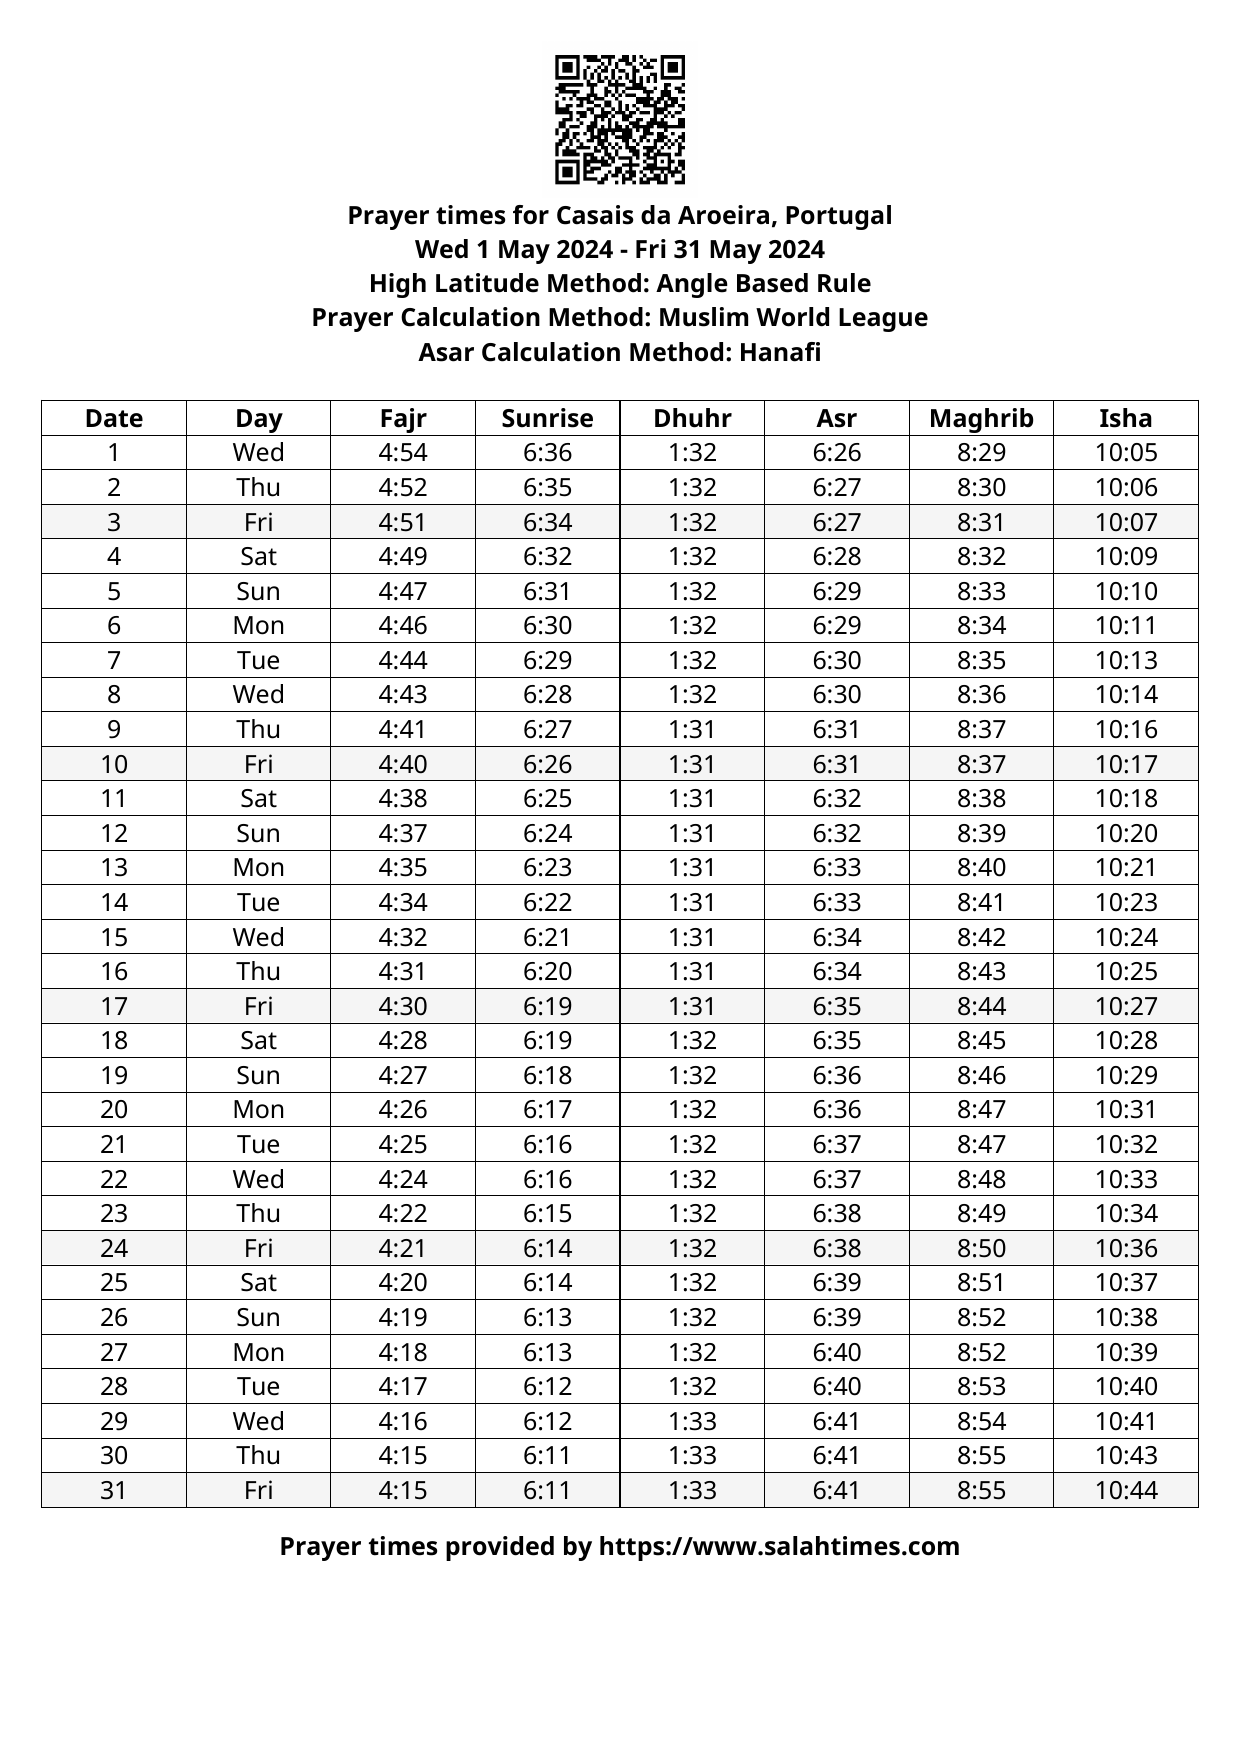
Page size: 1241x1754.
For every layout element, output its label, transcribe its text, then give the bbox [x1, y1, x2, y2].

table_cell 1:31 [621, 712, 764, 746]
table_cell 8:55 [910, 1439, 1053, 1472]
table_cell 6:38 [765, 1231, 909, 1264]
table_cell 8:39 [910, 816, 1053, 849]
table_cell 6:36 [765, 1093, 909, 1126]
table_cell 8:30 [910, 470, 1053, 504]
table_cell 10:09 [1054, 539, 1198, 573]
table_cell 4:28 [331, 1024, 475, 1057]
table_cell 6:23 [476, 851, 619, 884]
table_cell 10:25 [1054, 954, 1198, 988]
table_cell 8:40 [910, 851, 1053, 884]
table_cell 1:32 [621, 1127, 764, 1161]
table_cell 6:40 [765, 1335, 909, 1368]
table_cell 6:30 [765, 643, 909, 677]
table_cell 1:32 [621, 1058, 764, 1092]
table_cell 1:31 [621, 851, 764, 884]
table_cell 6:32 [765, 781, 909, 815]
table_cell 4:47 [331, 574, 475, 607]
table_header Date [42, 401, 186, 434]
table_cell 10:24 [1054, 920, 1198, 953]
table_cell 8:36 [910, 678, 1053, 711]
table_cell 4:43 [331, 678, 475, 711]
table_cell 10:23 [1054, 885, 1198, 919]
table_cell 6:41 [765, 1404, 909, 1437]
table_cell 1:32 [621, 505, 764, 538]
table_cell 16 [42, 954, 186, 988]
table_cell 30 [42, 1439, 186, 1472]
table_cell 10:07 [1054, 505, 1198, 538]
table_cell Sat [187, 1266, 330, 1299]
table_cell 8:52 [910, 1300, 1053, 1334]
table_cell Tue [187, 1127, 330, 1161]
table_cell 6:16 [476, 1127, 619, 1161]
table_cell 12 [42, 816, 186, 849]
table_cell 1:32 [621, 1369, 764, 1403]
table_cell 1:32 [621, 1024, 764, 1057]
table_cell 29 [42, 1404, 186, 1437]
table_cell 10:28 [1054, 1024, 1198, 1057]
table_cell 1:32 [621, 678, 764, 711]
table_cell 4:26 [331, 1093, 475, 1126]
table_cell Thu [187, 712, 330, 746]
table_cell Mon [187, 1335, 330, 1368]
table_cell Wed [187, 436, 330, 469]
table_cell 11 [42, 781, 186, 815]
table_cell 6:14 [476, 1266, 619, 1299]
table_cell 6:27 [476, 712, 619, 746]
table_cell 4:32 [331, 920, 475, 953]
table_cell 6:25 [476, 781, 619, 815]
table_cell 4:20 [331, 1266, 475, 1299]
text Asar Calculation Method: Hanafi [42, 334, 1198, 368]
table_cell 8:32 [910, 539, 1053, 573]
table_cell Fri [187, 989, 330, 1022]
table_cell 6:33 [765, 885, 909, 919]
table_cell 1:31 [621, 747, 764, 780]
table_cell 4:44 [331, 643, 475, 677]
table_cell 4:31 [331, 954, 475, 988]
table_cell 6:40 [765, 1369, 909, 1403]
table_cell 10:27 [1054, 989, 1198, 1022]
table_cell 8:29 [910, 436, 1053, 469]
table_cell 6:28 [765, 539, 909, 573]
table_cell 15 [42, 920, 186, 953]
table_cell Sat [187, 1024, 330, 1057]
table_cell 10:36 [1054, 1231, 1198, 1264]
table_cell 10:20 [1054, 816, 1198, 849]
table_cell 4 [42, 539, 186, 573]
table_header Fajr [331, 401, 475, 434]
table_cell 4:49 [331, 539, 475, 573]
table_cell 6:20 [476, 954, 619, 988]
table_cell 10:05 [1054, 436, 1198, 469]
table_cell 6:39 [765, 1266, 909, 1299]
table_cell 1:32 [621, 436, 764, 469]
table_cell 8:49 [910, 1196, 1053, 1230]
table_cell 10:18 [1054, 781, 1198, 815]
table_cell 6:32 [765, 816, 909, 849]
table_cell Sun [187, 1058, 330, 1092]
table_cell 6:18 [476, 1058, 619, 1092]
table_cell 6:38 [765, 1196, 909, 1230]
table_cell 6:19 [476, 1024, 619, 1057]
table_cell 8:53 [910, 1369, 1053, 1403]
table_cell Sat [187, 781, 330, 815]
table_cell 8:48 [910, 1162, 1053, 1195]
table_cell 6:29 [765, 609, 909, 642]
picture [542, 41, 699, 198]
table_cell 6:14 [476, 1231, 619, 1264]
table_cell Wed [187, 920, 330, 953]
table_cell 1:32 [621, 470, 764, 504]
table_cell Wed [187, 1404, 330, 1437]
table_cell 6:35 [476, 470, 619, 504]
table_cell 6:31 [765, 712, 909, 746]
table_cell 28 [42, 1369, 186, 1403]
table_cell 4:54 [331, 436, 475, 469]
table_cell 4:35 [331, 851, 475, 884]
table_cell 4:24 [331, 1162, 475, 1195]
table_cell 10:34 [1054, 1196, 1198, 1230]
table_cell Sun [187, 816, 330, 849]
table_cell Tue [187, 1369, 330, 1403]
table_cell 8:42 [910, 920, 1053, 953]
table_cell 8:44 [910, 989, 1053, 1022]
table_cell 4:25 [331, 1127, 475, 1161]
table_cell 8:38 [910, 781, 1053, 815]
table_cell 8:35 [910, 643, 1053, 677]
table_cell Thu [187, 470, 330, 504]
table_cell 1:32 [621, 1196, 764, 1230]
table_cell 13 [42, 851, 186, 884]
table_cell 1:32 [621, 1335, 764, 1368]
table_cell 31 [42, 1473, 186, 1507]
table_cell 10:21 [1054, 851, 1198, 884]
table_cell 8:54 [910, 1404, 1053, 1437]
table_cell 4:41 [331, 712, 475, 746]
table_header Dhuhr [621, 401, 764, 434]
table_cell 6:36 [476, 436, 619, 469]
table_cell 26 [42, 1300, 186, 1334]
table_cell 6 [42, 609, 186, 642]
table_cell 6:32 [476, 539, 619, 573]
table_cell 1:31 [621, 989, 764, 1022]
table_cell 6:37 [765, 1127, 909, 1161]
table_cell 10:44 [1054, 1473, 1198, 1507]
table_cell 6:13 [476, 1300, 619, 1334]
table_cell 4:52 [331, 470, 475, 504]
table_cell 19 [42, 1058, 186, 1092]
table_cell 10:40 [1054, 1369, 1198, 1403]
table_cell 4:46 [331, 609, 475, 642]
text Wed 1 May 2024 - Fri 31 May 2024 [42, 232, 1198, 266]
table_cell 6:30 [765, 678, 909, 711]
table_cell 8:31 [910, 505, 1053, 538]
table_cell 6:34 [765, 954, 909, 988]
table_cell 10 [42, 747, 186, 780]
table_cell 10:33 [1054, 1162, 1198, 1195]
table_cell 10:13 [1054, 643, 1198, 677]
table_cell 8:55 [910, 1473, 1053, 1507]
table_cell 6:31 [765, 747, 909, 780]
table_cell 10:37 [1054, 1266, 1198, 1299]
table_cell 4:15 [331, 1473, 475, 1507]
table_cell 6:19 [476, 989, 619, 1022]
table_cell 4:22 [331, 1196, 475, 1230]
table_cell 1:32 [621, 643, 764, 677]
table_cell 6:35 [765, 1024, 909, 1057]
table_cell 4:18 [331, 1335, 475, 1368]
table_cell 10:32 [1054, 1127, 1198, 1161]
table_cell 8:46 [910, 1058, 1053, 1092]
table_cell 1:32 [621, 1093, 764, 1126]
table_cell Fri [187, 747, 330, 780]
text Prayer times provided by https://www.salahtimes.com [42, 1528, 1198, 1563]
table_cell 4:38 [331, 781, 475, 815]
table_cell Thu [187, 1439, 330, 1472]
table_cell 6:27 [765, 505, 909, 538]
table_cell 6:29 [476, 643, 619, 677]
text Prayer Calculation Method: Muslim World League [42, 300, 1198, 334]
table_cell 6:27 [765, 470, 909, 504]
table_cell Wed [187, 1162, 330, 1195]
table_cell 1:33 [621, 1473, 764, 1507]
table_cell 6:39 [765, 1300, 909, 1334]
table_cell 6:26 [765, 436, 909, 469]
text Prayer times for Casais da Aroeira, Portugal [42, 198, 1198, 232]
table_cell 6:34 [476, 505, 619, 538]
table_cell 8:52 [910, 1335, 1053, 1368]
table_cell Tue [187, 643, 330, 677]
table_cell Fri [187, 1473, 330, 1507]
table_cell 1:32 [621, 1300, 764, 1334]
table_cell 8:43 [910, 954, 1053, 988]
table_cell 10:31 [1054, 1093, 1198, 1126]
table_cell 6:31 [476, 574, 619, 607]
table_cell 4:30 [331, 989, 475, 1022]
table_cell 24 [42, 1231, 186, 1264]
table_cell 7 [42, 643, 186, 677]
table_cell Wed [187, 678, 330, 711]
table_cell 4:51 [331, 505, 475, 538]
table_cell 6:28 [476, 678, 619, 711]
table_cell 10:43 [1054, 1439, 1198, 1472]
table_cell 4:15 [331, 1439, 475, 1472]
table_cell 1:33 [621, 1439, 764, 1472]
table_cell 8:37 [910, 747, 1053, 780]
table_cell 1:32 [621, 1266, 764, 1299]
table_cell 10:17 [1054, 747, 1198, 780]
table_header Sunrise [476, 401, 619, 434]
table_cell 4:27 [331, 1058, 475, 1092]
table_cell 8:45 [910, 1024, 1053, 1057]
table_cell Mon [187, 1093, 330, 1126]
table_cell 8:33 [910, 574, 1053, 607]
table_cell 10:06 [1054, 470, 1198, 504]
table_cell 6:26 [476, 747, 619, 780]
table_cell 6:41 [765, 1473, 909, 1507]
table_cell 10:10 [1054, 574, 1198, 607]
table_cell 10:38 [1054, 1300, 1198, 1334]
table_cell 1:31 [621, 920, 764, 953]
table_header Asr [765, 401, 909, 434]
table_cell Fri [187, 505, 330, 538]
table_cell 6:15 [476, 1196, 619, 1230]
table_cell 4:19 [331, 1300, 475, 1334]
table_cell Fri [187, 1231, 330, 1264]
table_cell 1:31 [621, 954, 764, 988]
table_cell 22 [42, 1162, 186, 1195]
table_cell 1 [42, 436, 186, 469]
table_cell 17 [42, 989, 186, 1022]
table_cell 1:33 [621, 1404, 764, 1437]
table_cell 1:32 [621, 1231, 764, 1264]
table_cell Sun [187, 1300, 330, 1334]
table_cell Tue [187, 885, 330, 919]
table_cell 25 [42, 1266, 186, 1299]
table_cell Sat [187, 539, 330, 573]
table_cell 6:12 [476, 1369, 619, 1403]
table_cell 6:11 [476, 1473, 619, 1507]
table_cell 8:51 [910, 1266, 1053, 1299]
table_cell 21 [42, 1127, 186, 1161]
table_cell 6:29 [765, 574, 909, 607]
table_cell 6:13 [476, 1335, 619, 1368]
table_cell 4:34 [331, 885, 475, 919]
table_cell 4:21 [331, 1231, 475, 1264]
table_cell Sun [187, 574, 330, 607]
table_cell 8:50 [910, 1231, 1053, 1264]
table_cell Mon [187, 851, 330, 884]
table_cell 3 [42, 505, 186, 538]
table_cell 10:11 [1054, 609, 1198, 642]
table_cell 6:22 [476, 885, 619, 919]
table_cell 10:29 [1054, 1058, 1198, 1092]
table_header Maghrib [910, 401, 1053, 434]
table_cell 23 [42, 1196, 186, 1230]
table_cell 8:37 [910, 712, 1053, 746]
table_cell 4:37 [331, 816, 475, 849]
table_cell 20 [42, 1093, 186, 1126]
table_header Isha [1054, 401, 1198, 434]
table_cell 9 [42, 712, 186, 746]
table_cell 8:47 [910, 1093, 1053, 1126]
text High Latitude Method: Angle Based Rule [42, 266, 1198, 300]
table_cell 6:12 [476, 1404, 619, 1437]
table_cell 4:16 [331, 1404, 475, 1437]
table_cell 10:41 [1054, 1404, 1198, 1437]
table_cell 6:24 [476, 816, 619, 849]
table_cell 6:34 [765, 920, 909, 953]
table_cell Thu [187, 954, 330, 988]
table_cell 1:31 [621, 781, 764, 815]
table_cell 10:14 [1054, 678, 1198, 711]
table_cell 1:32 [621, 1162, 764, 1195]
table_cell 4:40 [331, 747, 475, 780]
table_cell 8:34 [910, 609, 1053, 642]
table_cell 8:47 [910, 1127, 1053, 1161]
table_cell 10:39 [1054, 1335, 1198, 1368]
table_cell 6:16 [476, 1162, 619, 1195]
table_cell 4:17 [331, 1369, 475, 1403]
table_cell 6:21 [476, 920, 619, 953]
table_cell 1:31 [621, 885, 764, 919]
table_cell 1:32 [621, 574, 764, 607]
table_cell 1:31 [621, 816, 764, 849]
table_cell 6:35 [765, 989, 909, 1022]
table_cell 2 [42, 470, 186, 504]
table_cell 6:30 [476, 609, 619, 642]
table_cell 6:41 [765, 1439, 909, 1472]
table_cell 27 [42, 1335, 186, 1368]
table_cell 1:32 [621, 539, 764, 573]
table_header Day [187, 401, 330, 434]
table_cell 14 [42, 885, 186, 919]
table_cell 18 [42, 1024, 186, 1057]
table_cell Thu [187, 1196, 330, 1230]
table_cell Mon [187, 609, 330, 642]
table_cell 6:37 [765, 1162, 909, 1195]
table_cell 6:17 [476, 1093, 619, 1126]
table_cell 5 [42, 574, 186, 607]
table_cell 6:11 [476, 1439, 619, 1472]
table_cell 8 [42, 678, 186, 711]
table_cell 8:41 [910, 885, 1053, 919]
table_cell 6:36 [765, 1058, 909, 1092]
table_cell 6:33 [765, 851, 909, 884]
table_cell 10:16 [1054, 712, 1198, 746]
table_cell 1:32 [621, 609, 764, 642]
